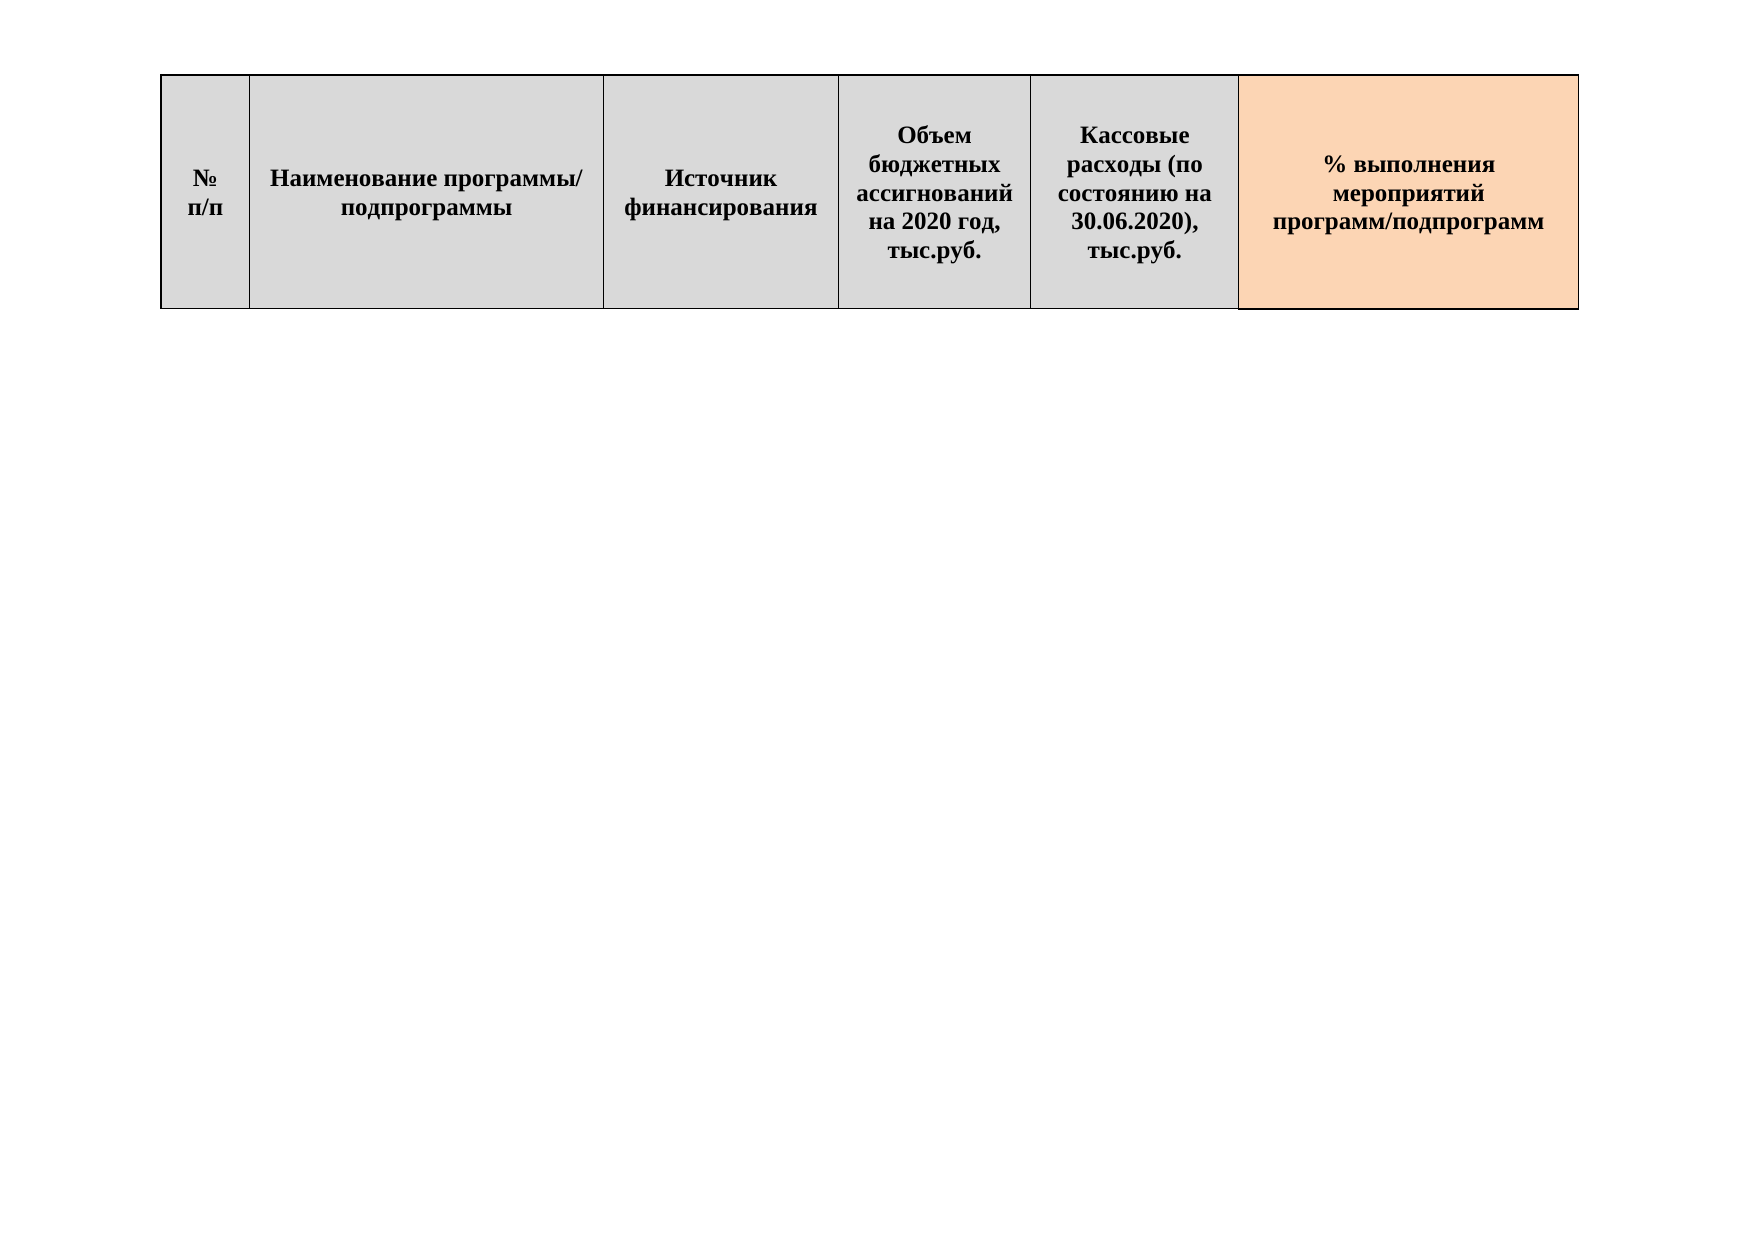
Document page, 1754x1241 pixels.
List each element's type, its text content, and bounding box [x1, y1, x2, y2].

table_header Объем бюджетных ассигнований на 2020 год, тыс.руб. [839, 76, 1030, 308]
table_header № п/п [162, 76, 249, 308]
table_header Наименование программы/ подпрограммы [250, 76, 603, 308]
table_header % выполнения мероприятий программ/подпрограмм [1239, 76, 1578, 308]
table_header Источник финансирования [604, 76, 838, 308]
table_header Кассовые расходы (по состоянию на 30.06.2020), тыс.руб. [1031, 76, 1238, 308]
